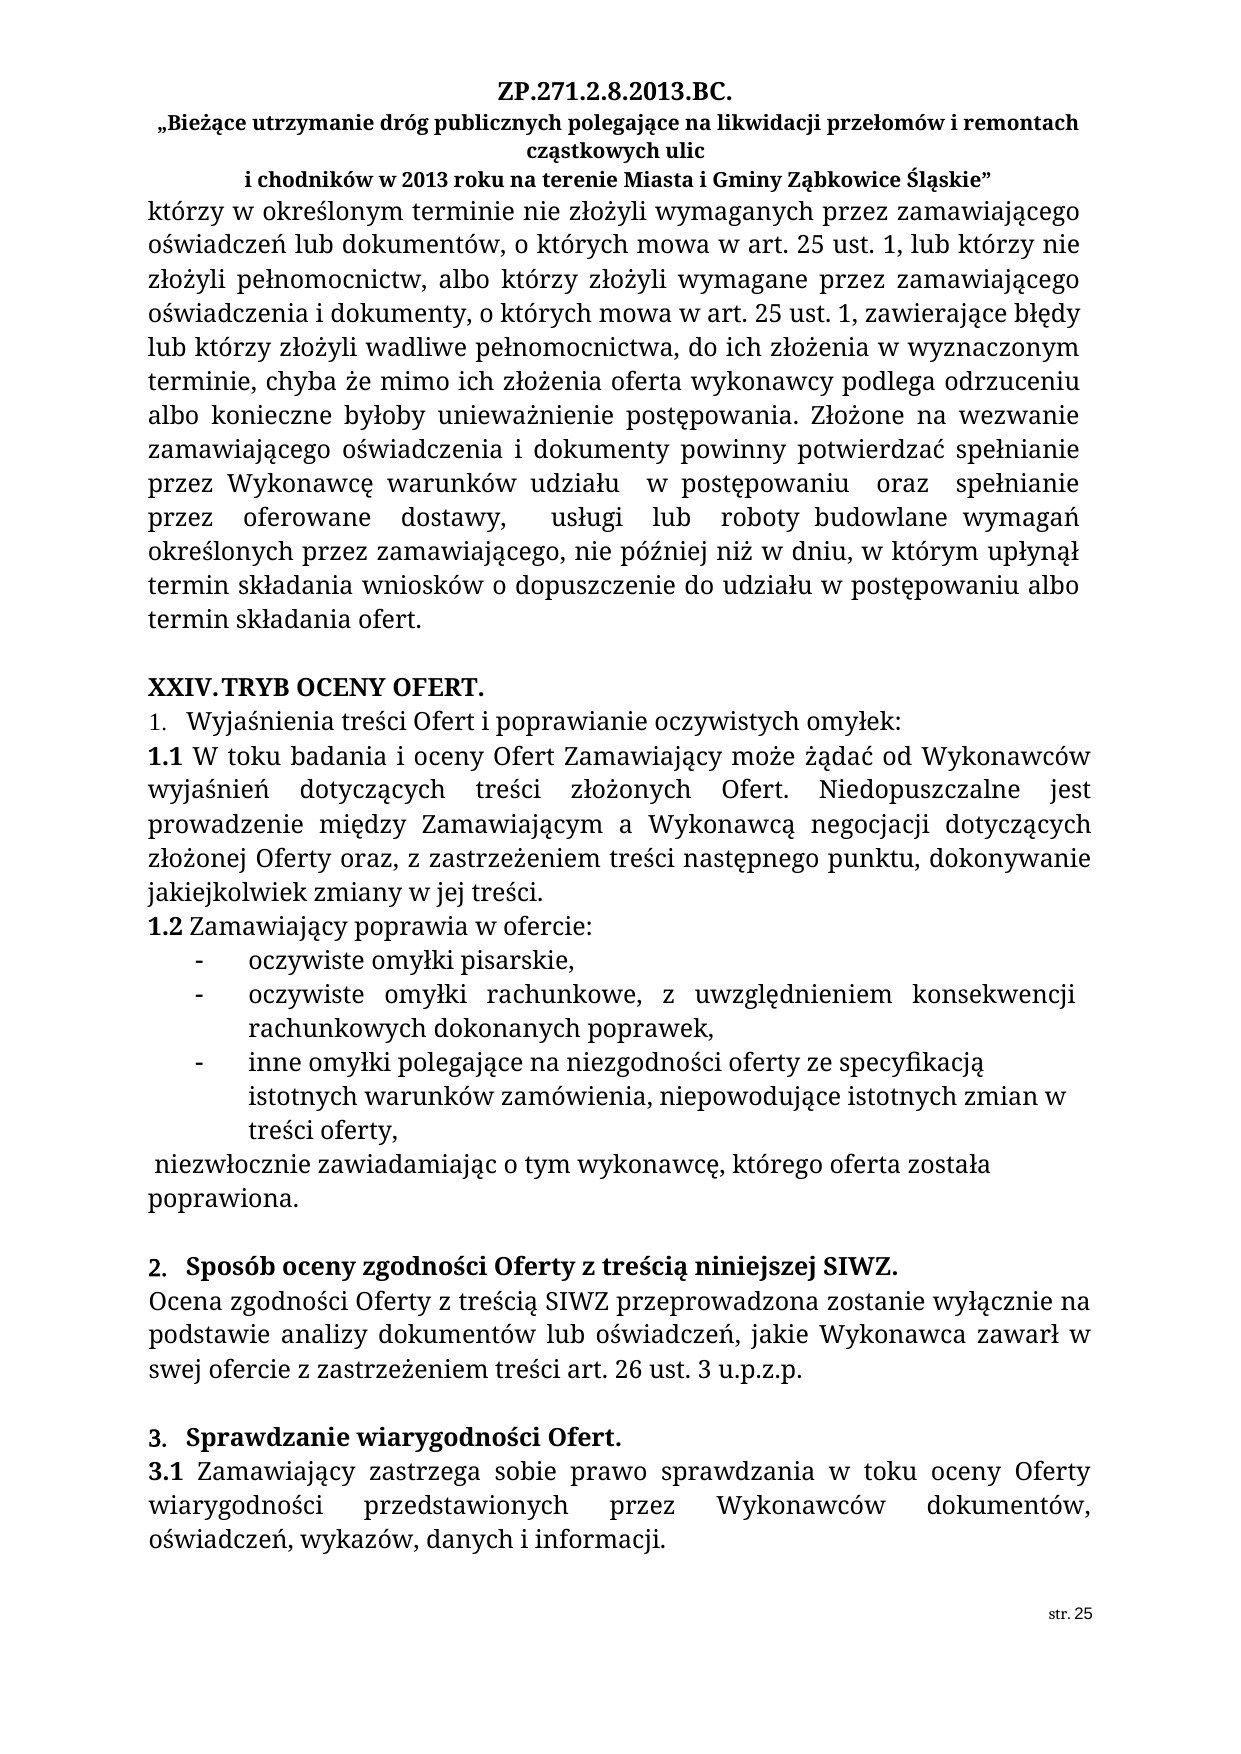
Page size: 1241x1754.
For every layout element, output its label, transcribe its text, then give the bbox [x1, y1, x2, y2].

text niezwłocznie zawiadamiając o tym wykonawcę, którego oferta została poprawiona. [148, 1147, 1093, 1215]
list inne omyłki polegające na niezgodności oferty ze specyfikacją istotnych warunków zamówienia, niepowodujące istotnych zmian w treści oferty, [195, 1045, 1093, 1147]
list Wyjaśnienia treści Ofert i poprawianie oczywistych omyłek: [148, 704, 1093, 738]
text 3.1 Zamawiający zastrzega sobie prawo sprawdzania w toku oceny Oferty wiarygodności przedstawionych przez Wykonawców dokumentów, oświadczeń, wykazów, danych i informacji. [148, 1453, 1091, 1556]
list oczywiste omyłki pisarskie, [195, 942, 1093, 977]
text XXIV. TRYB OCENY OFERT. [148, 670, 1093, 704]
list oczywiste omyłki rachunkowe, z uwzględnieniem konsekwencji rachunkowych dokonanych poprawek, [195, 977, 1093, 1045]
list Sposób oceny zgodności Oferty z treścią niniejszej SIWZ. [148, 1249, 1093, 1283]
text Ocena zgodności Oferty z treścią SIWZ przeprowadzona zostanie wyłącznie na podstawie analizy dokumentów lub oświadczeń, jakie Wykonawca zawarł w swej ofercie z zastrzeżeniem treści art. 26 ust. 3 u.p.z.p. [148, 1283, 1092, 1385]
text 1.2 Zamawiający poprawia w ofercie: [148, 908, 1093, 942]
text 1.1 W toku badania i oceny Ofert Zamawiający może żądać od Wykonawców wyjaśnień dotyczących treści złożonych Ofert. Niedopuszczalne jest prowadzenie między Zamawiającym a Wykonawcą negocjacji dotyczących złożonej Oferty oraz, z zastrzeżeniem treści następnego punktu, dokonywanie jakiejkolwiek zmiany w jej treści. [148, 738, 1092, 908]
list Sprawdzanie wiarygodności Ofert. [148, 1419, 1093, 1453]
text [148, 193, 1081, 636]
